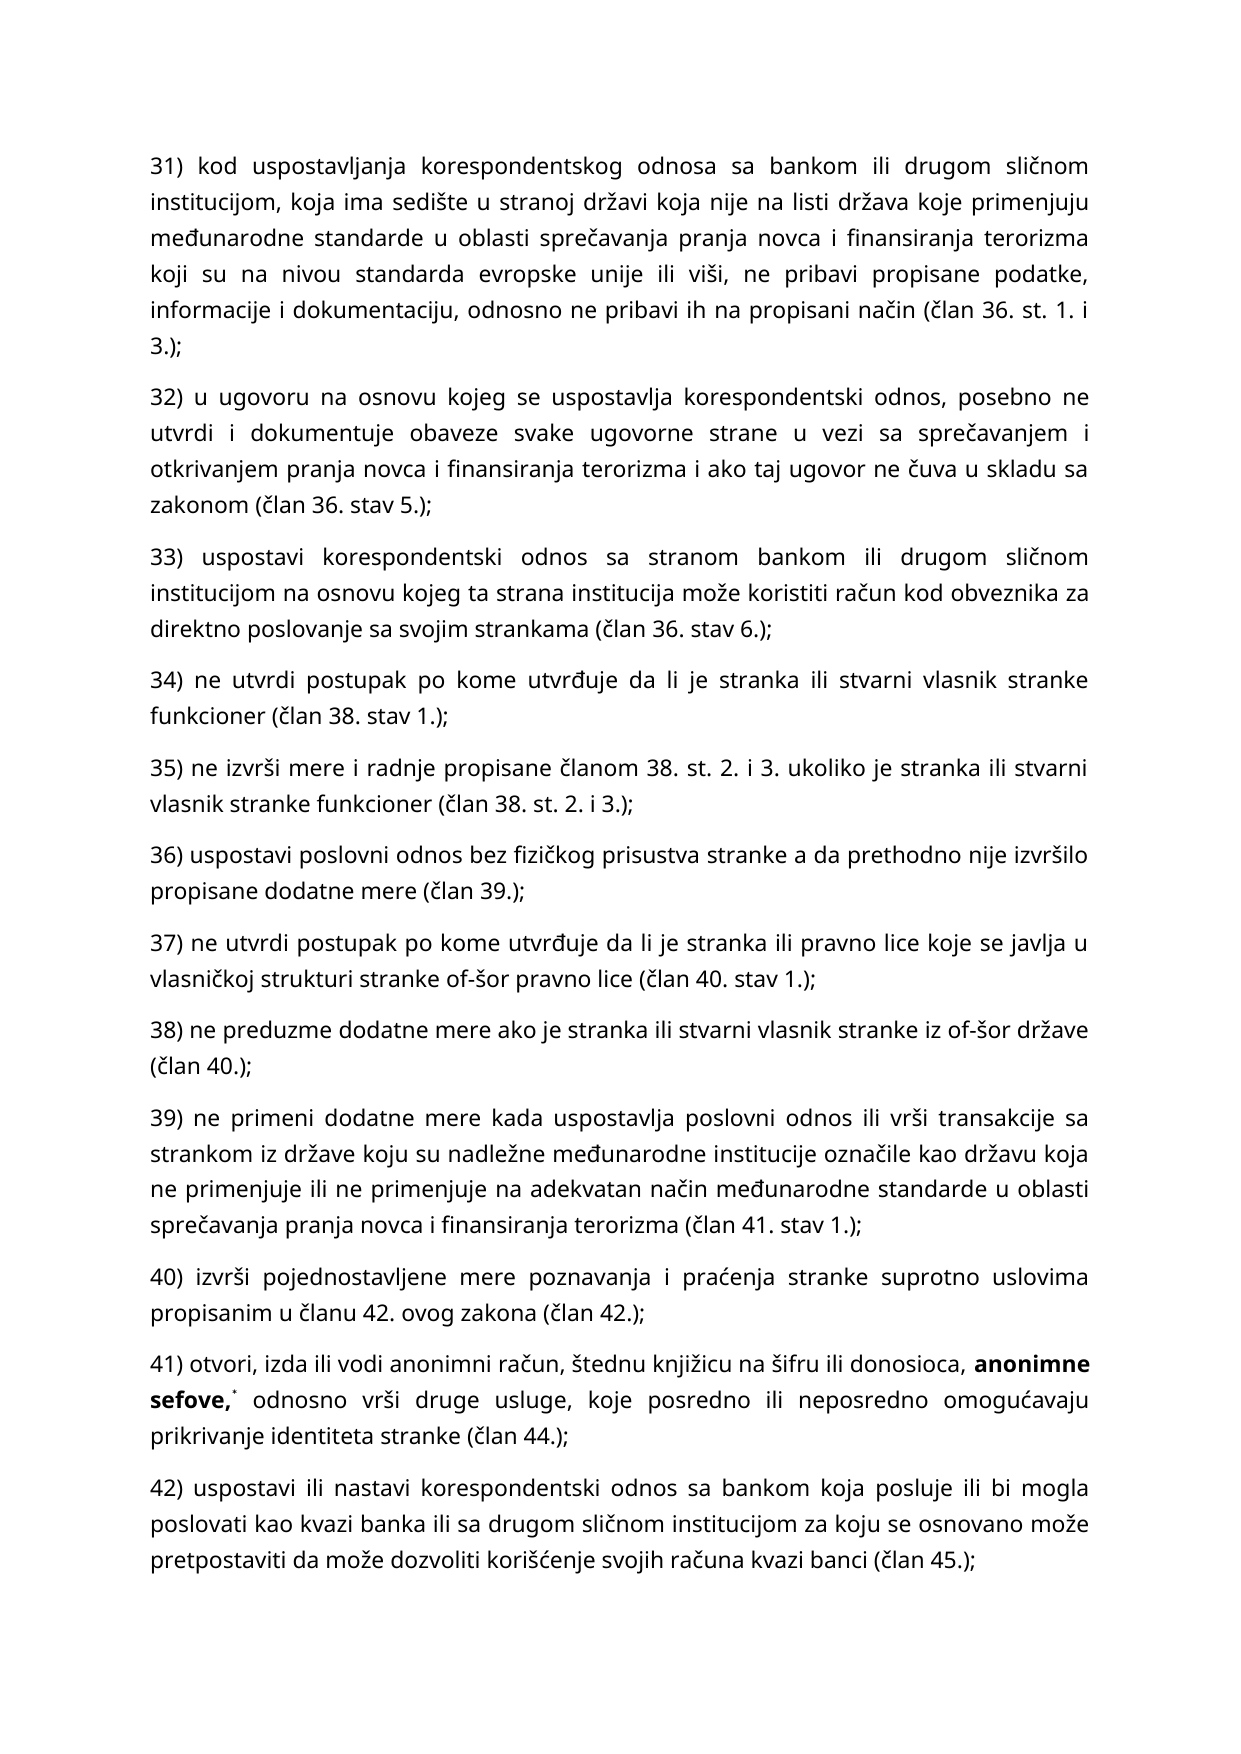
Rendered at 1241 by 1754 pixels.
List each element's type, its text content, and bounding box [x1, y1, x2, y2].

text 35) ne izvrši mere i radnje propisane članom 38. st. 2. i 3. ukoliko je stranka ili stvarni vlasnik stranke funkcioner (član 38. st. 2. i 3.); [150, 752, 1090, 819]
text 40) izvrši pojednostavljene mere poznavanja i praćenja stranke suprotno uslovima propisanim u članu 42. ovog zakona (član 42.); [150, 1261, 1090, 1328]
text 34) ne utvrdi postupak po kome utvrđuje da li je stranka ili stvarni vlasnik stranke funkcioner (član 38. stav 1.); [150, 664, 1090, 731]
text 42) uspostavi ili nastavi korespondentski odnos sa bankom koja posluje ili bi mogla poslovati kao kvazi banka ili sa drugom sličnom institucijom za koju se osnovano može pretpostaviti da može dozvoliti korišćenje svojih računa kvazi banci (član 45.); [150, 1472, 1090, 1575]
text 36) uspostavi poslovni odnos bez fizičkog prisustva stranke a da prethodno nije izvršilo propisane dodatne mere (član 39.); [150, 839, 1090, 906]
text 39) ne primeni dodatne mere kada uspostavlja poslovni odnos ili vrši transakcije sa strankom iz države koju su nadležne međunarodne institucije označile kao državu koja ne primenjuje ili ne primenjuje na adekvatan način međunarodne standarde u oblasti sprečavanja pranja novca i finansiranja terorizma (član 41. stav 1.); [150, 1102, 1090, 1241]
text 31) kod uspostavljanja korespondentskog odnosa sa bankom ili drugom sličnom institucijom, koja ima sedište u stranoj državi koja nije na listi država koje primenjuju međunarodne standarde u oblasti sprečavanja pranja novca i finansiranja terorizma koji su na nivou standarda evropske unije ili viši, ne pribavi propisane podatke, informacije i dokumentaciju, odnosno ne pribavi ih na propisani način (član 36. st. 1. i 3.); [150, 150, 1090, 361]
text 33) uspostavi korespondentski odnos sa stranom bankom ili drugom sličnom institucijom na osnovu kojeg ta strana institucija može koristiti račun kod obveznika za direktno poslovanje sa svojim strankama (član 36. stav 6.); [150, 541, 1090, 644]
text 41) otvori, izda ili vodi anonimni račun, štednu knjižicu na šifru ili donosioca, anonimne sefove,* odnosno vrši druge usluge, koje posredno ili neposredno omogućavaju prikrivanje identiteta stranke (član 44.); [150, 1348, 1090, 1452]
text 38) ne preduzme dodatne mere ako je stranka ili stvarni vlasnik stranke iz of-šor države (član 40.); [150, 1014, 1090, 1081]
text 32) u ugovoru na osnovu kojeg se uspostavlja korespondentski odnos, posebno ne utvrdi i dokumentuje obaveze svake ugovorne strane u vezi sa sprečavanjem i otkrivanjem pranja novca i finansiranja terorizma i ako taj ugovor ne čuva u skladu sa zakonom (član 36. stav 5.); [150, 381, 1090, 520]
text 37) ne utvrdi postupak po kome utvrđuje da li je stranka ili pravno lice koje se javlja u vlasničkoj strukturi stranke of-šor pravno lice (član 40. stav 1.); [150, 927, 1090, 994]
